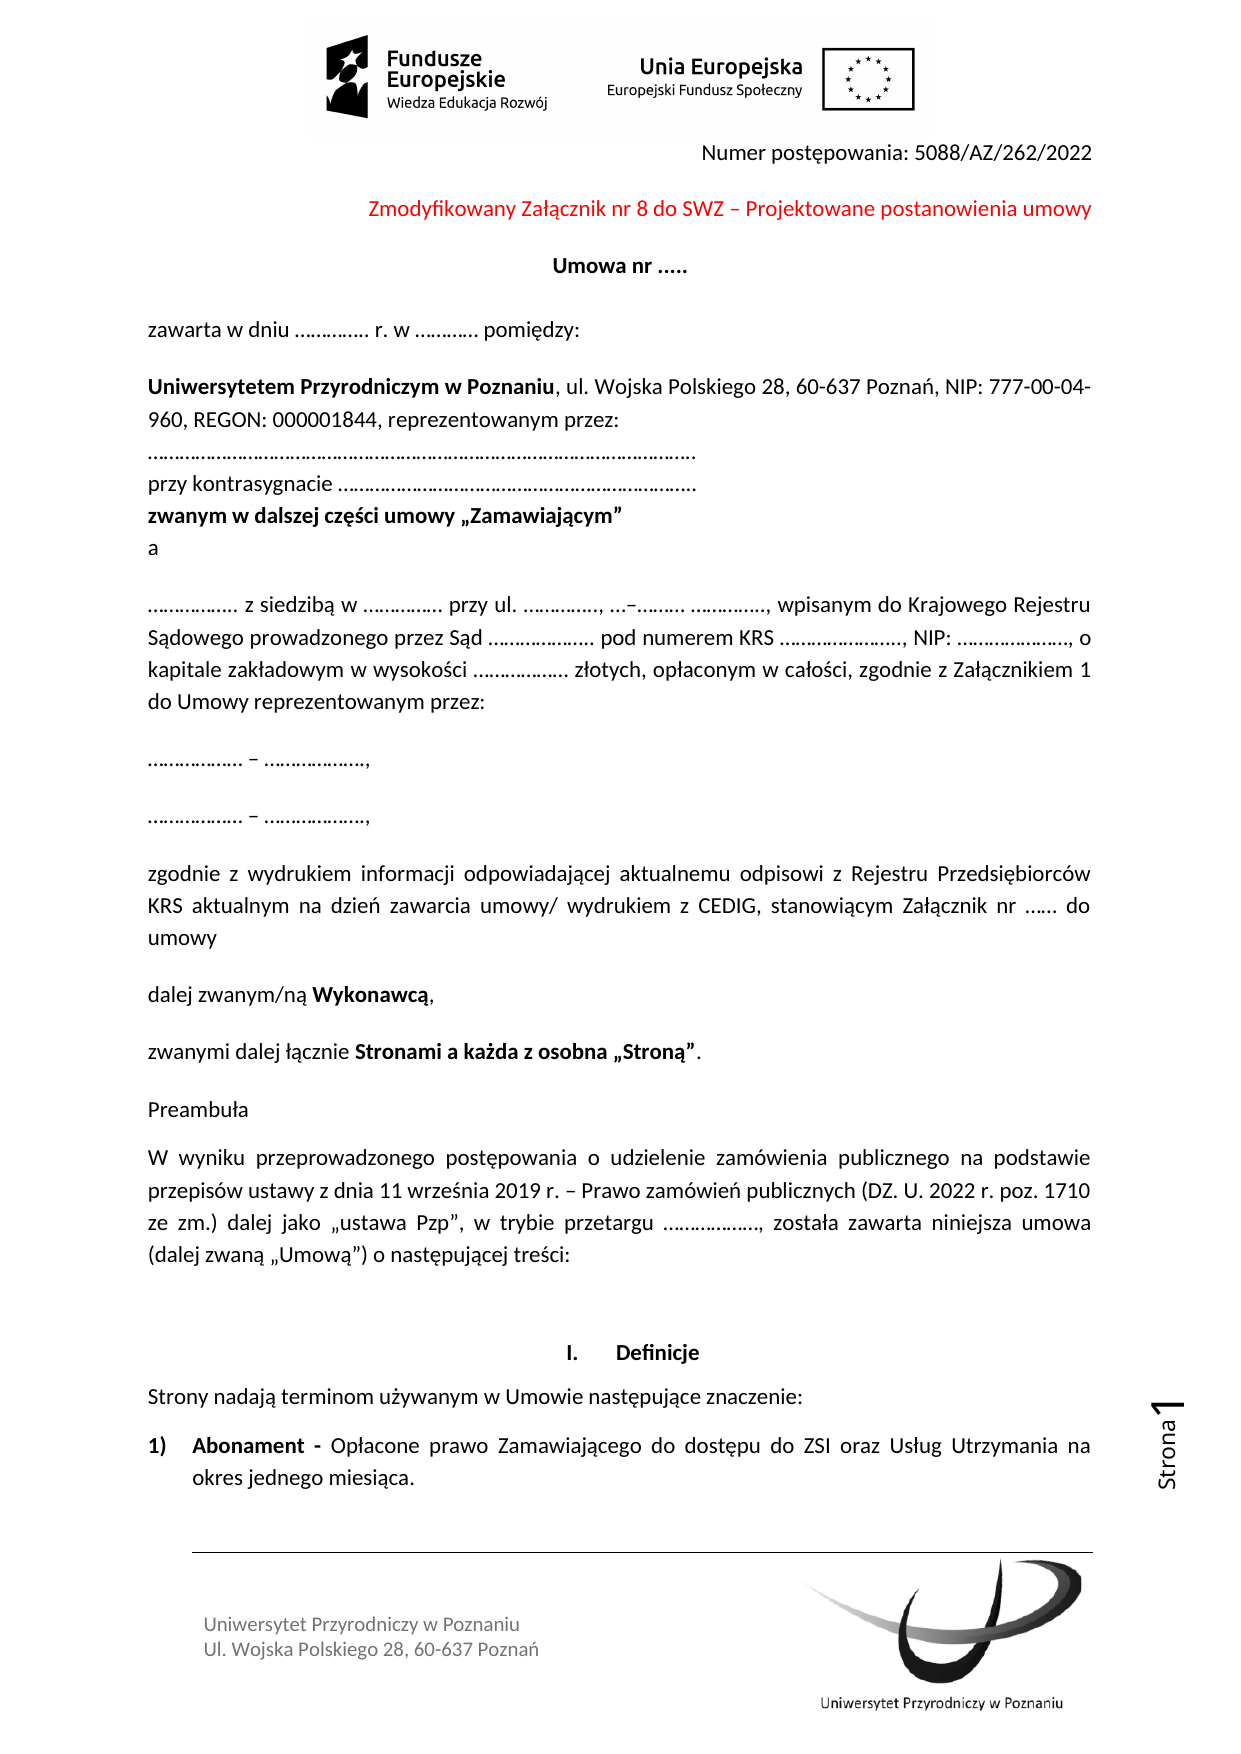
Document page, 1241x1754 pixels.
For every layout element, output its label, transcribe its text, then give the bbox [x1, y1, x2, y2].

list Abonament - Opłacone prawo Zamawiającego do dostępu do ZSI oraz Usług Utrzymania na okres jednego miesiąca. [148, 1431, 1093, 1492]
text zwanym w dalszej części umowy „Zamawiającym” [148, 501, 1093, 529]
picture [801, 1558, 1082, 1714]
text zawarta w dniu ………….. r. w ………… pomiędzy: [148, 315, 1093, 343]
text a [148, 533, 1093, 561]
text ……………… – ………………., [148, 744, 1093, 772]
picture [306, 14, 934, 139]
text Definicje [185, 1338, 1093, 1366]
text dalej zwanym/ną Wykonawcą, [148, 980, 1093, 1008]
text ……………… – ………………., [148, 802, 1093, 829]
text Uniwersytetem Przyrodniczym w Poznaniu, ul. Wojska Polskiego 28, 60-637 Poznań, NIP: 777-00-04-960, REGON: 000001844, reprezentowanym przez: [148, 372, 1093, 433]
text Preambuła [148, 1095, 1093, 1123]
text zwanymi dalej łącznie Stronami a każda z osobna „Stroną”. [148, 1037, 1093, 1066]
text Umowa nr ..... [148, 251, 1093, 279]
text ………………………………………………………………………………………….. [148, 437, 1093, 465]
text …………….. z siedzibą w …………… przy ul. ………….., …–……… ………….., wpisanym do Krajowego Rejestru Sądowego prowadzonego przez Sąd ……………….. pod numerem KRS ………………….., NIP: …………………, o kapitale zakładowym w wysokości ……………… złotych, opłaconym w całości, zgodnie z Załącznikiem 1 do Umowy reprezentowanym przez: [148, 591, 1093, 715]
text zgodnie z wydrukiem informacji odpowiadającej aktualnemu odpisowi z Rejestru Przedsiębiorców KRS aktualnym na dzień zawarcia umowy/ wydrukiem z CEDIG, stanowiącym Załącznik nr …… do umowy [148, 859, 1093, 951]
text Strony nadają terminom używanym w Umowie następujące znaczenie: [148, 1382, 1093, 1411]
text przy kontrasygnacie ………………………………………………………….. [148, 469, 1093, 497]
text W wyniku przeprowadzonego postępowania o udzielenie zamówienia publicznego na podstawie przepisów ustawy z dnia 11 września 2019 r. – Prawo zamówień publicznych (DZ. U. 2022 r. poz. 1710 ze zm.) dalej jako „ustawa Pzp”, w trybie przetargu ………………, została zawarta niniejsza umowa (dalej zwaną „Umową”) o następującej treści: [148, 1143, 1093, 1268]
